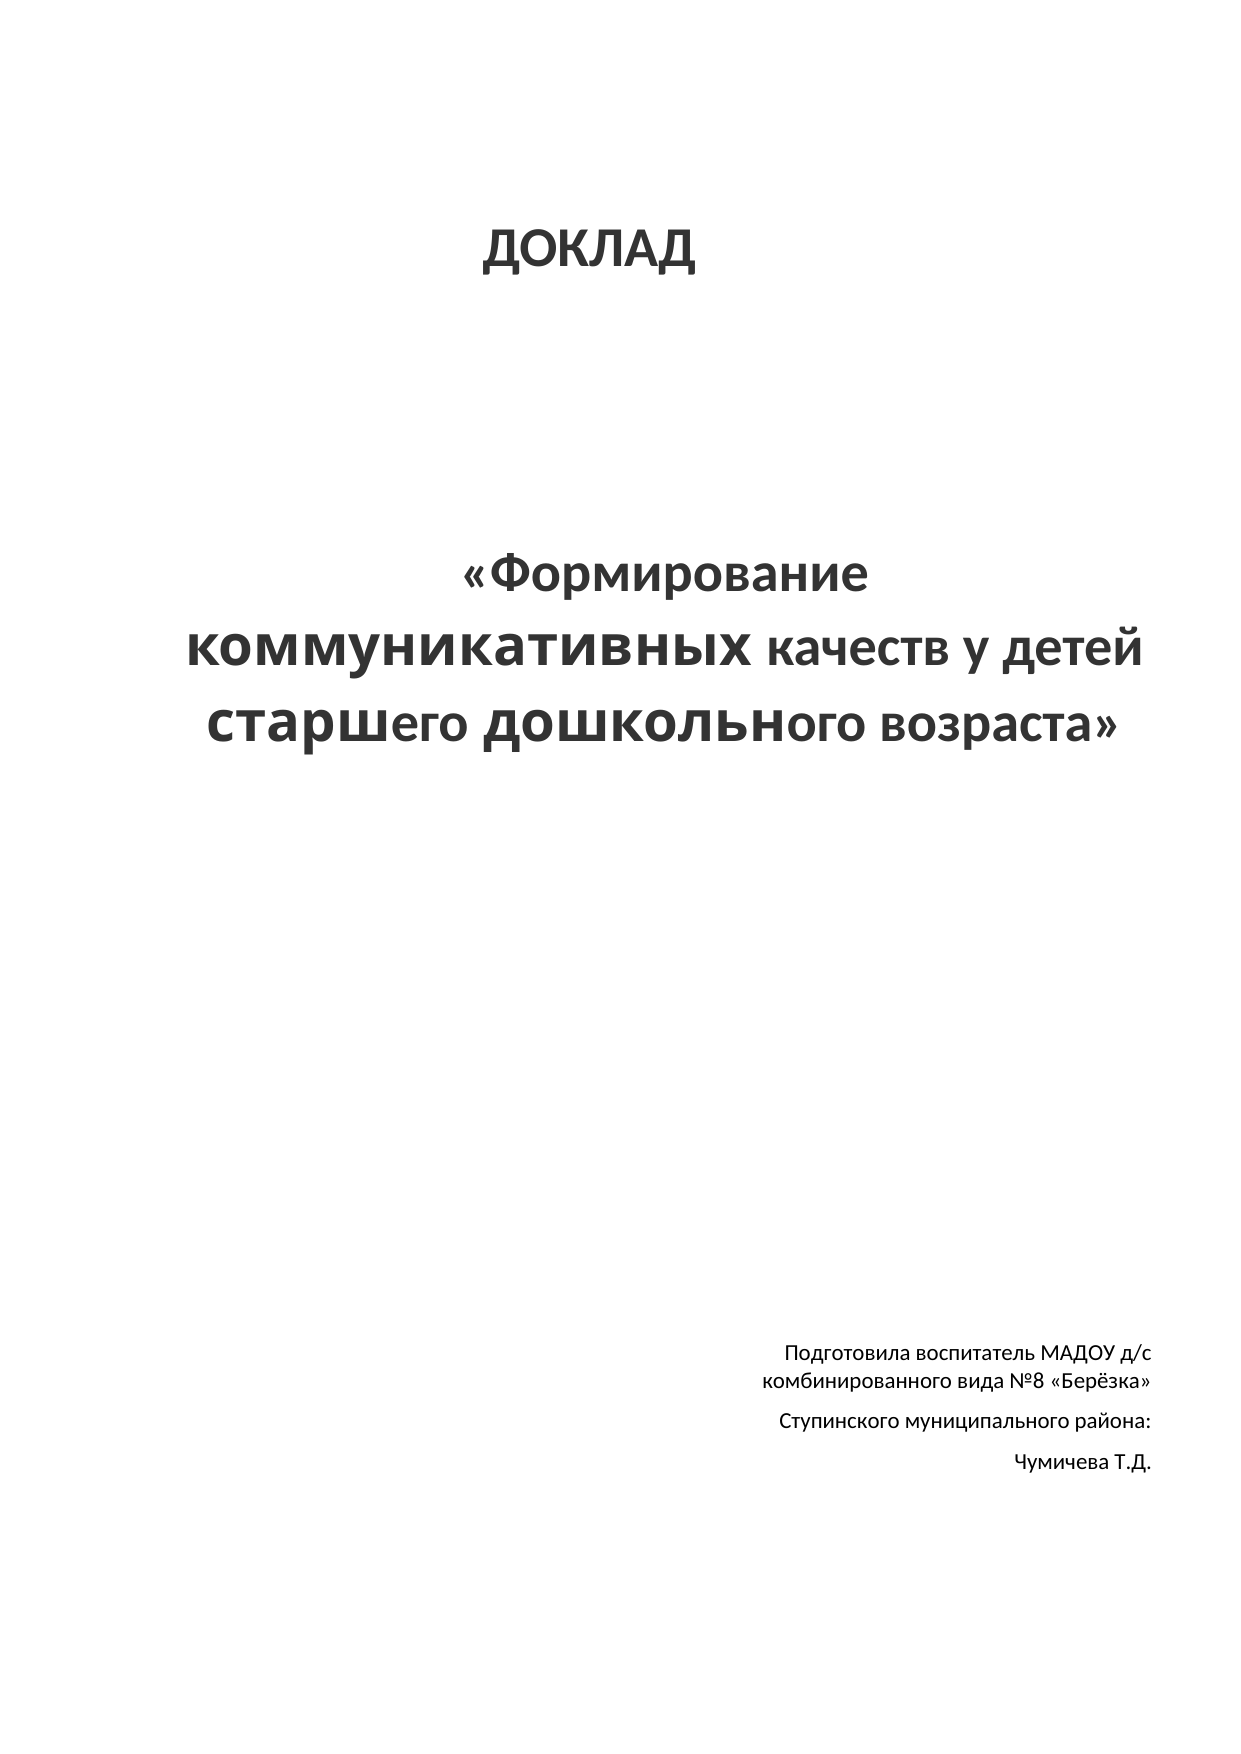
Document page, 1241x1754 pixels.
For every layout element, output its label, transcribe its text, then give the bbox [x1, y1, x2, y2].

text Чумичева Т.Д. [708, 1447, 1152, 1475]
text «Формирование коммуникативных качеств у детей старшего дошкольного возраста» [177, 536, 1152, 758]
text ДОКЛАД [177, 212, 1152, 280]
text Ступинского муниципального района: [708, 1407, 1152, 1435]
text Подготовила воспитатель МАДОУ д/с комбинированного вида №8 «Берёзка» [708, 1338, 1152, 1394]
